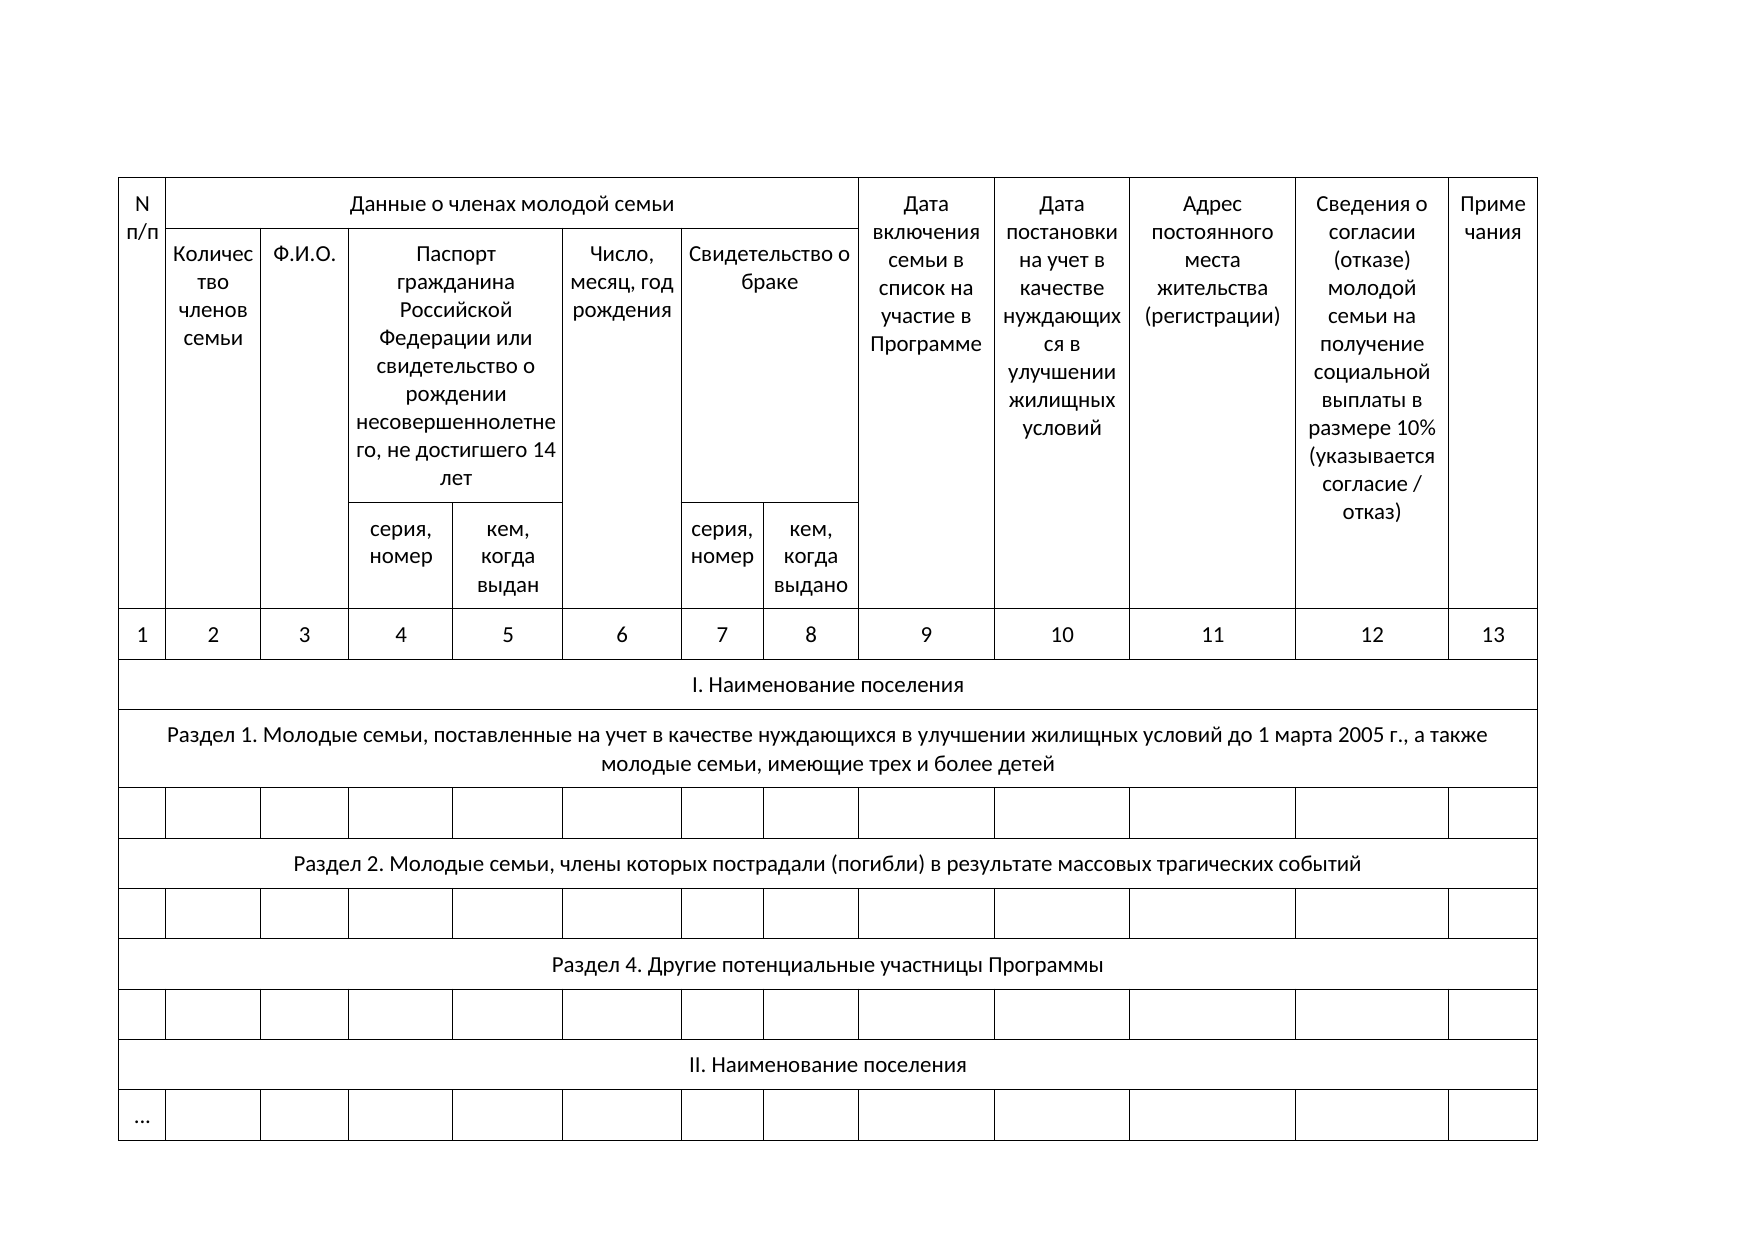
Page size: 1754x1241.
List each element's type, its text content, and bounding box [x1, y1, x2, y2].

table_cell Раздел 2. Молодые семьи, члены которых пострадали (погибли) в результате массовых трагических событий [119, 839, 1537, 888]
table_cell [453, 990, 562, 1039]
table_cell Раздел 4. Другие потенциальные участницы Программы [119, 939, 1537, 988]
table_cell [261, 889, 348, 938]
table_cell [1130, 1090, 1295, 1139]
table_cell [261, 990, 348, 1039]
table_cell Свидетельство о браке [682, 229, 858, 502]
table_cell [1449, 1090, 1537, 1139]
table_cell [166, 1090, 260, 1139]
table_cell [119, 788, 165, 838]
table_cell [859, 889, 994, 938]
table_cell 5 [453, 609, 562, 659]
table_cell [1296, 889, 1448, 938]
table_cell [166, 990, 260, 1039]
table_header Примечания [1449, 178, 1537, 608]
table_cell серия, номер [349, 503, 452, 608]
table_cell 3 [261, 609, 348, 659]
table_cell [261, 788, 348, 838]
table_cell 9 [859, 609, 994, 659]
table_cell 2 [166, 609, 260, 659]
table_cell [349, 990, 452, 1039]
table_cell [166, 788, 260, 838]
table_cell I. Наименование поселения [119, 660, 1537, 709]
table_cell [995, 889, 1129, 938]
table_cell 11 [1130, 609, 1295, 659]
table_cell [1449, 889, 1537, 938]
table_cell [453, 889, 562, 938]
table_cell [1130, 990, 1295, 1039]
table_cell [166, 889, 260, 938]
table_cell Количество членов семьи [166, 229, 260, 608]
table_cell серия, номер [682, 503, 763, 608]
table_cell [1130, 889, 1295, 938]
table_cell Раздел 1. Молодые семьи, поставленные на учет в качестве нуждающихся в улучшении жилищных условий до 1 марта 2005 г., а также молодые семьи, имеющие трех и более детей [119, 710, 1537, 787]
table_cell Паспорт гражданина Российской Федерации или свидетельство о рождении несовершеннолетнего, не достигшего 14 лет [349, 229, 562, 502]
table_cell ... [119, 1090, 165, 1139]
table_cell [563, 1090, 681, 1139]
table_cell [1449, 990, 1537, 1039]
table_cell 12 [1296, 609, 1448, 659]
table_cell 7 [682, 609, 763, 659]
table_cell [764, 1090, 858, 1139]
table_cell [563, 889, 681, 938]
table_cell [119, 990, 165, 1039]
table_cell [1296, 788, 1448, 838]
table_cell Число, месяц, год рождения [563, 229, 681, 608]
table_cell [682, 788, 763, 838]
table_cell Ф.И.О. [261, 229, 348, 608]
table_header Дата постановки на учет в качестве нуждающихся в улучшении жилищных условий [995, 178, 1129, 608]
table_cell [859, 788, 994, 838]
table_cell [349, 788, 452, 838]
table_cell [1130, 788, 1295, 838]
table_header Дата включения семьи в список на участие в Программе [859, 178, 994, 608]
table_cell 13 [1449, 609, 1537, 659]
table_cell [682, 990, 763, 1039]
table_cell [563, 788, 681, 838]
table_cell кем, когда выдан [453, 503, 562, 608]
table_cell [1449, 788, 1537, 838]
table_cell [995, 1090, 1129, 1139]
table_cell 10 [995, 609, 1129, 659]
table_header Данные о членах молодой семьи [166, 178, 858, 227]
table_cell [1296, 990, 1448, 1039]
table_cell [995, 990, 1129, 1039]
table_cell [682, 889, 763, 938]
table_cell [859, 990, 994, 1039]
table_cell [349, 1090, 452, 1139]
table_cell кем, когда выдано [764, 503, 858, 608]
table_header N п/п [119, 178, 165, 608]
table_cell [261, 1090, 348, 1139]
table_cell [764, 788, 858, 838]
table_cell 6 [563, 609, 681, 659]
table_cell [453, 1090, 562, 1139]
table_header Сведения о согласии (отказе) молодой семьи на получение социальной выплаты в размере 10% (указывается согласие / отказ) [1296, 178, 1448, 608]
table_cell 1 [119, 609, 165, 659]
table_cell [1296, 1090, 1448, 1139]
table_cell [995, 788, 1129, 838]
table_cell [859, 1090, 994, 1139]
table_header Адрес постоянного места жительства (регистрации) [1130, 178, 1295, 608]
table_cell [764, 889, 858, 938]
table_cell [764, 990, 858, 1039]
table_cell II. Наименование поселения [119, 1040, 1537, 1089]
table_cell [119, 889, 165, 938]
table_cell [349, 889, 452, 938]
table_cell [563, 990, 681, 1039]
table_cell [682, 1090, 763, 1139]
table_cell 4 [349, 609, 452, 659]
table_cell 8 [764, 609, 858, 659]
table_cell [453, 788, 562, 838]
